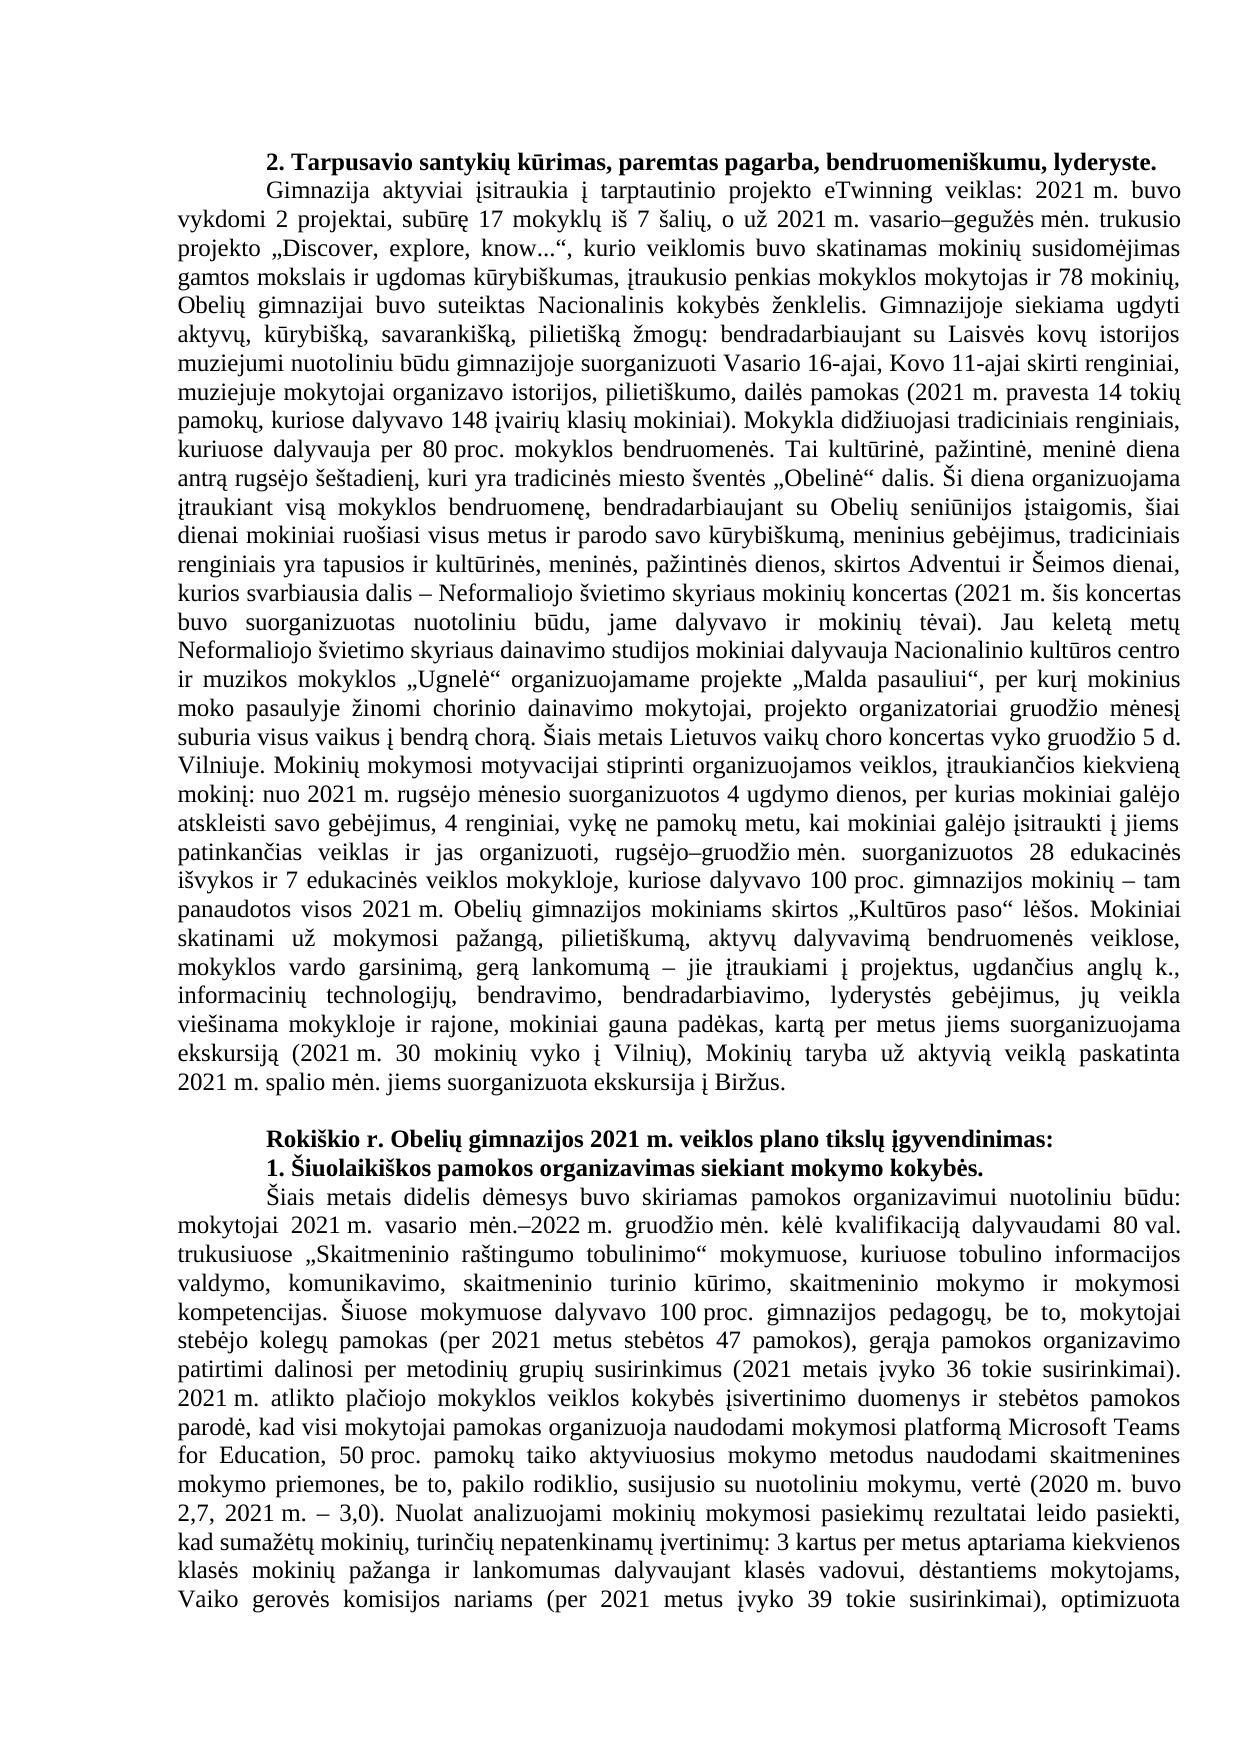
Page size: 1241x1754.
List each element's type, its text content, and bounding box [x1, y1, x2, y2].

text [177, 1182, 1181, 1613]
text 2. Tarpusavio santykių kūrimas, paremtas pagarba, bendruomeniškumu, lyderyste. [177, 147, 1181, 176]
text 1. Šiuolaikiškos pamokos organizavimas siekiant mokymo kokybės. [177, 1153, 1181, 1182]
text Rokiškio r. Obelių gimnazijos 2021 m. veiklos plano tikslų įgyvendinimas: [252, 1124, 1181, 1153]
text Gimnazija aktyviai įsitraukia į tarptautinio projekto eTwinning veiklas: 2021 m. buvo vykdomi 2 projektai, subūrę 17 mokyklų iš 7 šalių, o už 2021 m. vasario–gegužės mėn. trukusio projekto „Discover, explore, know...“, kurio veiklomis buvo skatinamas mokinių susidomėjimas gamtos mokslais ir ugdomas kūrybiškumas, įtraukusio penkias mokyklos mokytojas ir 78 mokinių, Obelių gimnazijai buvo suteiktas Nacionalinis kokybės ženklelis. Gimnazijoje siekiama ugdyti aktyvų, kūrybišką, savarankišką, pilietišką žmogų: bendradarbiaujant su Laisvės kovų istorijos muziejumi nuotoliniu būdu gimnazijoje suorganizuoti Vasario 16-ajai, Kovo 11-ajai skirti renginiai, muziejuje mokytojai organizavo istorijos, pilietiškumo, dailės pamokas (2021 m. pravesta 14 tokių pamokų, kuriose dalyvavo 148 įvairių klasių mokiniai). Mokykla didžiuojasi tradiciniais renginiais, kuriuose dalyvauja per 80 proc. mokyklos bendruomenės. Tai kultūrinė, pažintinė, meninė diena antrą rugsėjo šeštadienį, kuri yra tradicinės miesto šventės „Obelinė“ dalis. Ši diena organizuojama įtraukiant visą mokyklos bendruomenę, bendradarbiaujant su Obelių seniūnijos įstaigomis, šiai dienai mokiniai ruošiasi visus metus ir parodo savo kūrybiškumą, meninius gebėjimus, tradiciniais renginiais yra tapusios ir kultūrinės, meninės, pažintinės dienos, skirtos Adventui ir Šeimos dienai, kurios svarbiausia dalis – Neformaliojo švietimo skyriaus mokinių koncertas (2021 m. šis koncertas buvo suorganizuotas nuotoliniu būdu, jame dalyvavo ir mokinių tėvai). Jau keletą metų Neformaliojo švietimo skyriaus dainavimo studijos mokiniai dalyvauja Nacionalinio kultūros centro ir muzikos mokyklos „Ugnelė“ organizuojamame projekte „Malda pasauliui“, per kurį mokinius moko pasaulyje žinomi chorinio dainavimo mokytojai, projekto organizatoriai gruodžio mėnesį suburia visus vaikus į bendrą chorą. Šiais metais Lietuvos vaikų choro koncertas vyko gruodžio 5 d. Vilniuje. Mokinių mokymosi motyvacijai stiprinti organizuojamos veiklos, įtraukiančios kiekvieną mokinį: nuo 2021 m. rugsėjo mėnesio suorganizuotos 4 ugdymo dienos, per kurias mokiniai galėjo atskleisti savo gebėjimus, 4 renginiai, vykę ne pamokų metu, kai mokiniai galėjo įsitraukti į jiems patinkančias veiklas ir jas organizuoti, rugsėjo–gruodžio mėn. suorganizuotos 28 edukacinės išvykos ir 7 edukacinės veiklos mokykloje, kuriose dalyvavo 100 proc. gimnazijos mokinių – tam panaudotos visos 2021 m. Obelių gimnazijos mokiniams skirtos „Kultūros paso“ lėšos. Mokiniai skatinami už mokymosi pažangą, pilietiškumą, aktyvų dalyvavimą bendruomenės veiklose, mokyklos vardo garsinimą, gerą lankomumą – jie įtraukiami į projektus, ugdančius anglų k., informacinių technologijų, bendravimo, bendradarbiavimo, lyderystės gebėjimus, jų veikla viešinama mokykloje ir rajone, mokiniai gauna padėkas, kartą per metus jiems suorganizuojama ekskursiją (2021 m. 30 mokinių vyko į Vilnių), Mokinių taryba už aktyvią veiklą paskatinta 2021 m. spalio mėn. jiems suorganizuota ekskursija į Biržus. [177, 176, 1181, 1096]
